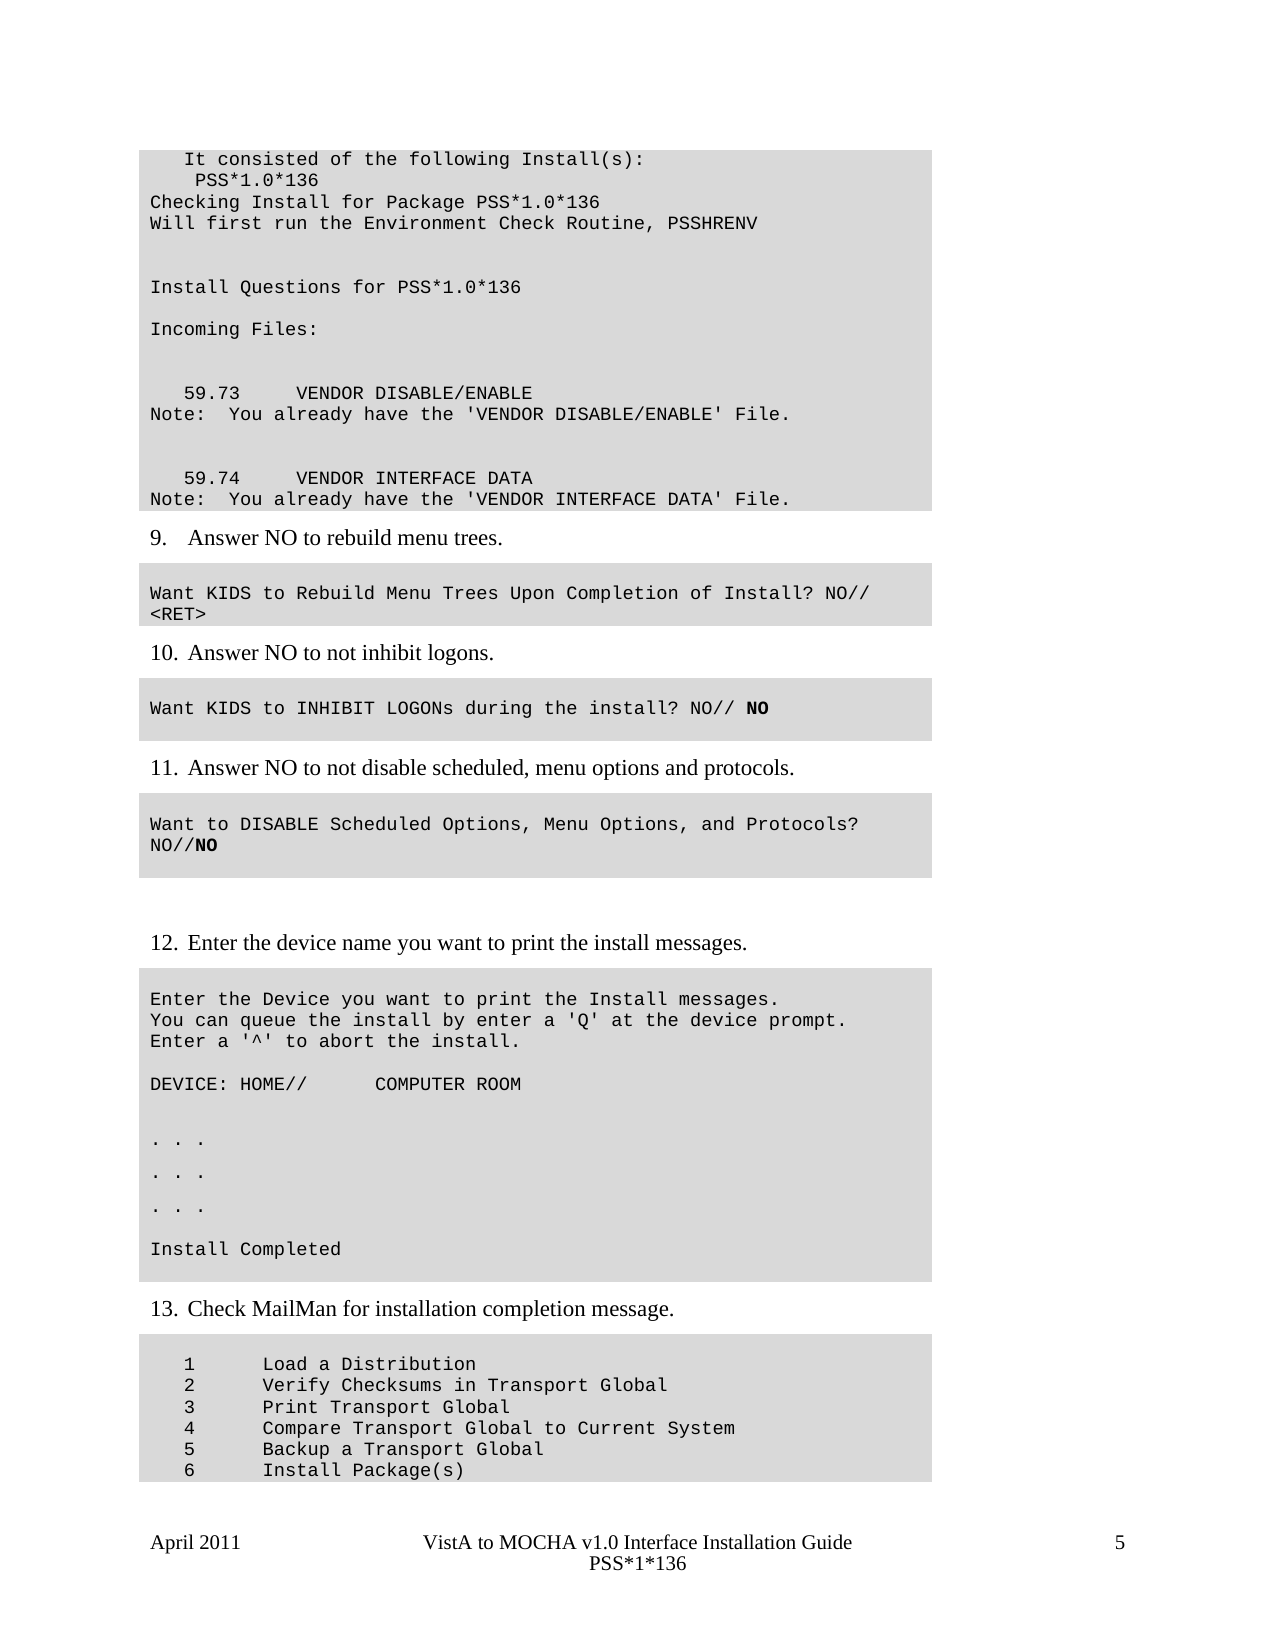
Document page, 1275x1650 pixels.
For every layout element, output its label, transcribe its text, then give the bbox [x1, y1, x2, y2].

table_header Want to DISABLE Scheduled Options, Menu Options, and Protocols? NO//NO [139, 793, 932, 878]
list Enter the device name you want to print the install messages. [150, 929, 1125, 956]
list Answer NO to rebuild menu trees. [150, 524, 1125, 550]
table_header Want KIDS to INHIBIT LOGONs during the install? NO// NO [139, 678, 932, 741]
list Answer NO to not disable scheduled, menu options and protocols. [150, 754, 1125, 780]
table_header Want KIDS to Rebuild Menu Trees Upon Completion of Install? NO// <RET> [139, 563, 932, 626]
table_header Enter the Device you want to print the Install messages. You can queue the install by enter a 'Q' at the device prompt. Enter a '^' to abort the install. DEVICE: HOME// COMPUTER ROOM . . . . . . . . . Install Completed [139, 968, 932, 1282]
list Check MailMan for installation completion message. [150, 1294, 1125, 1321]
list Answer NO to not inhibit logons. [150, 639, 1125, 665]
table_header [139, 1334, 932, 1482]
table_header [139, 150, 932, 511]
